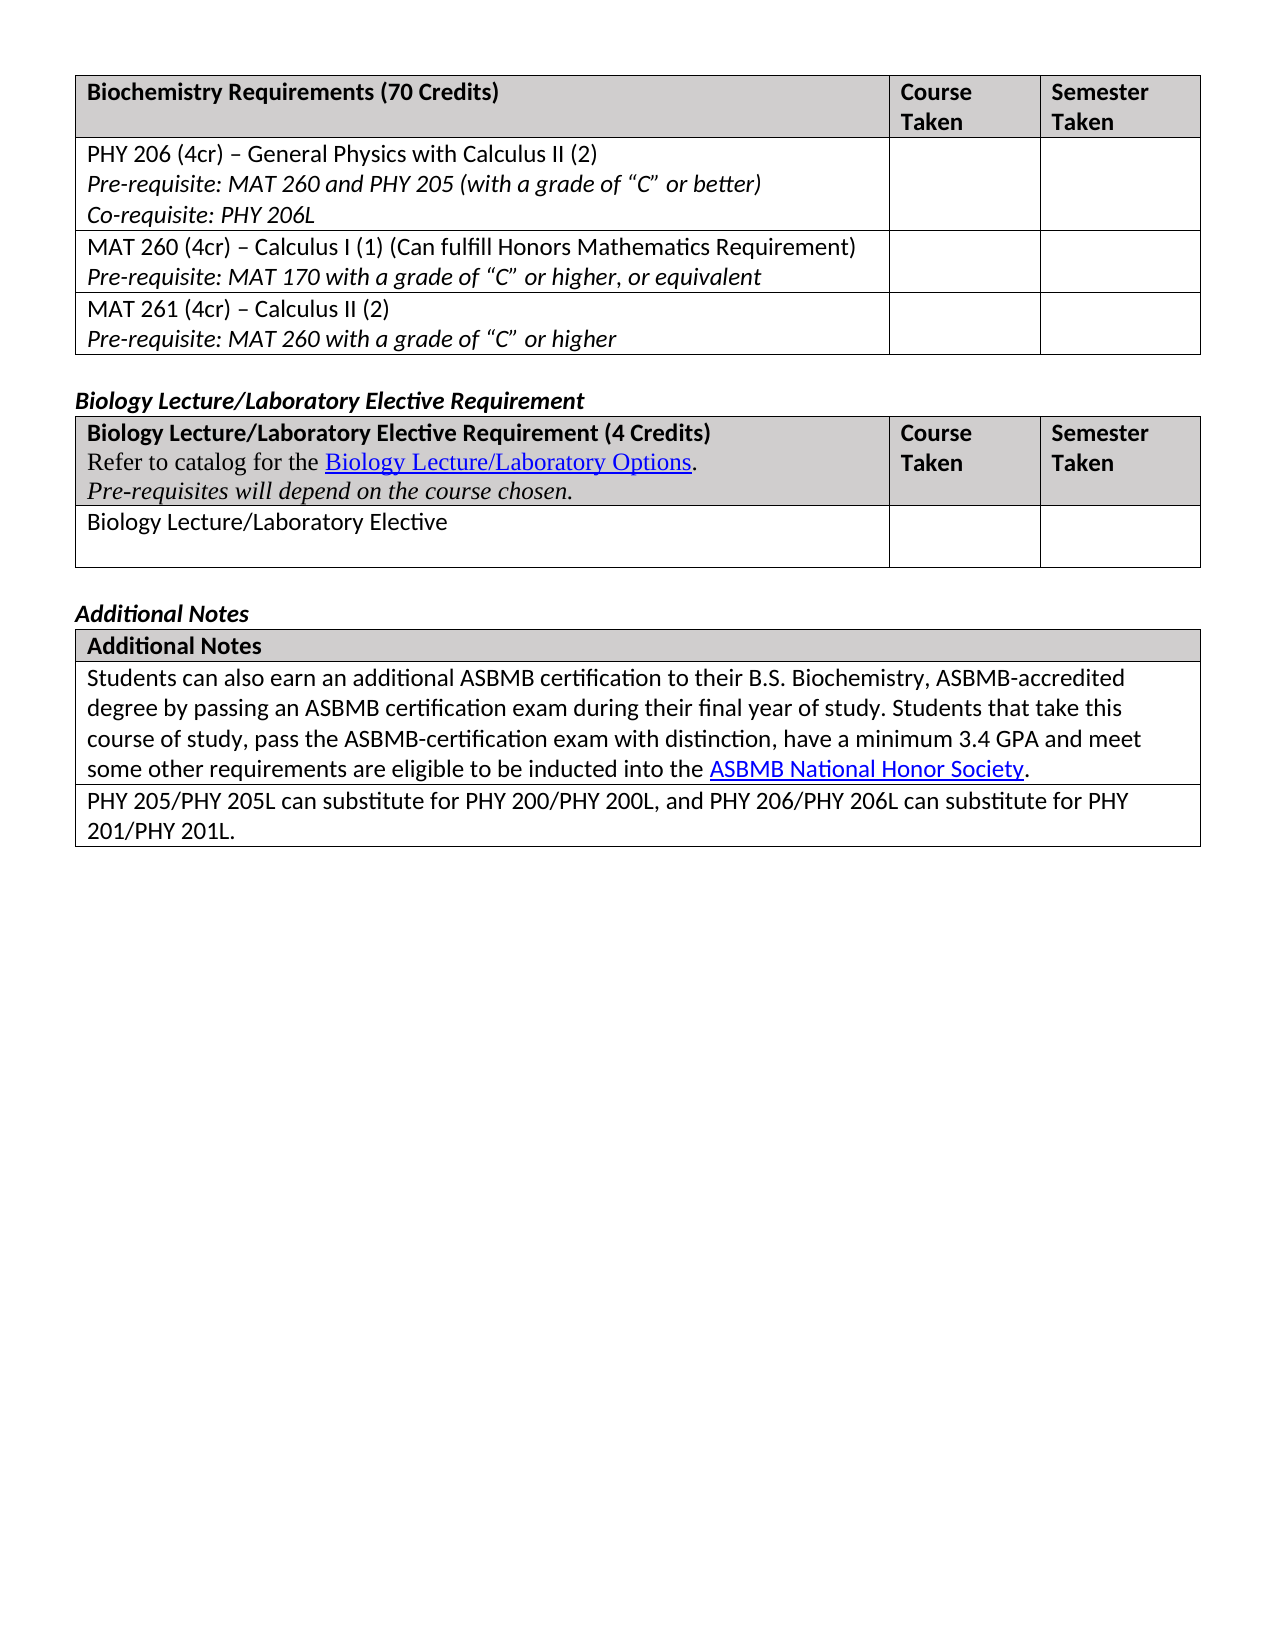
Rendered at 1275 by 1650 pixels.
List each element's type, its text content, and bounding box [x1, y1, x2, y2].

table_header Biochemistry Requirements (70 Credits) [76, 76, 889, 137]
table_cell [890, 506, 1040, 567]
subtitle Additional Notes [75, 599, 1200, 629]
table_cell Biology Lecture/Laboratory Elective [76, 506, 889, 567]
table_cell [1041, 231, 1200, 292]
table_header Course Taken [890, 76, 1040, 137]
table_cell [1041, 506, 1200, 567]
table_cell [890, 231, 1040, 292]
subtitle Biology Lecture/Laboratory Elective Requirement [75, 385, 1200, 416]
table_cell [890, 138, 1040, 230]
table_cell [890, 293, 1040, 354]
table_cell MAT 260 (4cr) – Calculus I (1) (Can fulfill Honors Mathematics Requirement) Pre-requisite: MAT 170 with a grade of “C” or higher, or equivalent [76, 231, 889, 292]
table_header Biology Lecture/Laboratory Elective Requirement (4 Credits) Refer to catalog for the Biology Lecture/Laboratory Options. Pre-requisites will depend on the course chosen. [76, 417, 889, 505]
table_cell PHY 206 (4cr) – General Physics with Calculus II (2) Pre-requisite: MAT 260 and PHY 205 (with a grade of “C” or better) Co-requisite: PHY 206L [76, 138, 889, 230]
table_header Course Taken [890, 417, 1040, 505]
table_cell [1041, 293, 1200, 354]
table_cell Students can also earn an additional ASBMB certification to their B.S. Biochemistry, ASBMB-accredited degree by passing an ASBMB certification exam during their final year of study. Students that take this course of study, pass the ASBMB-certification exam with distinction, have a minimum 3.4 GPA and meet some other requirements are eligible to be inducted into the ASBMB National Honor Society. [76, 662, 1200, 784]
table_header Semester Taken [1041, 76, 1200, 137]
table_header Additional Notes [76, 630, 1200, 661]
table_cell MAT 261 (4cr) – Calculus II (2) Pre-requisite: MAT 260 with a grade of “C” or higher [76, 293, 889, 354]
table_header Semester Taken [1041, 417, 1200, 505]
table_cell PHY 205/PHY 205L can substitute for PHY 200/PHY 200L, and PHY 206/PHY 206L can substitute for PHY 201/PHY 201L. [76, 785, 1200, 846]
table_cell [1041, 138, 1200, 230]
